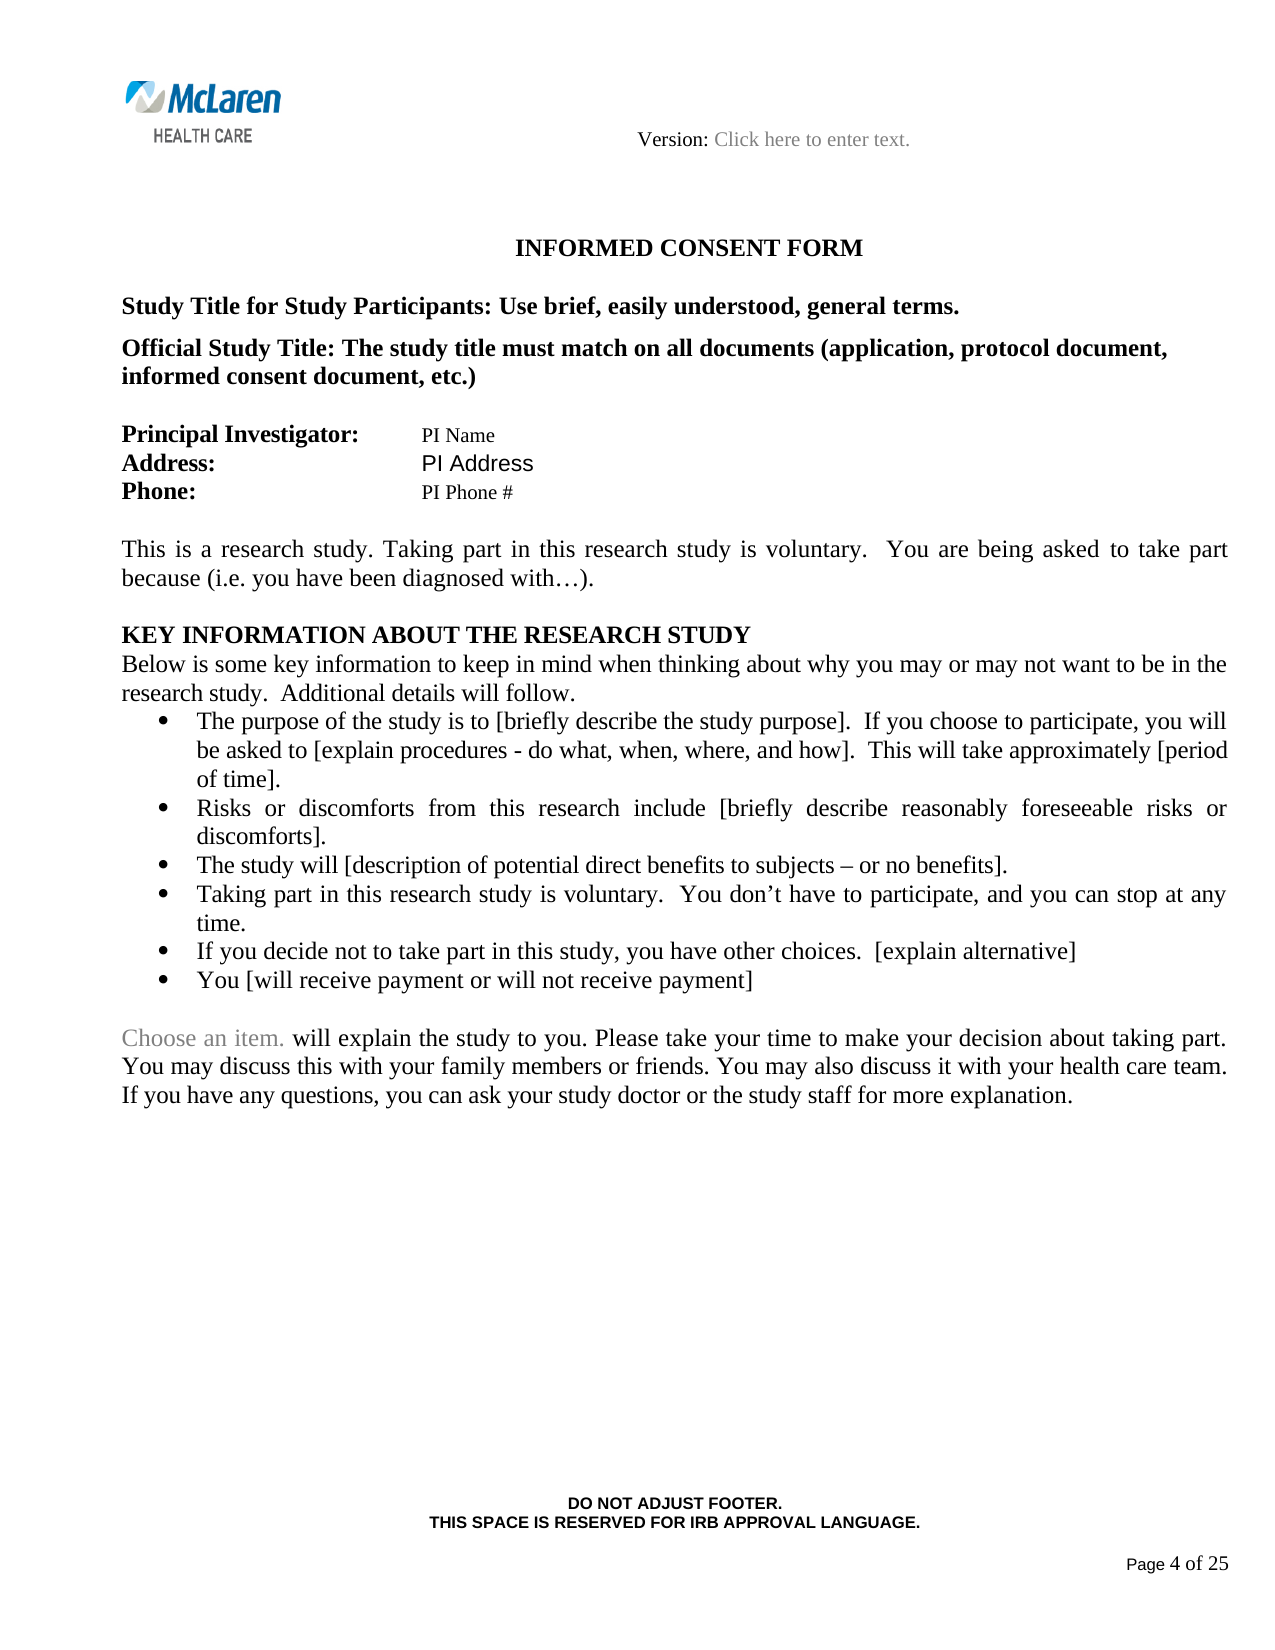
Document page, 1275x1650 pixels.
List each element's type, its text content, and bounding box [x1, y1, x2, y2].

text KEY INFORMATION ABOUT THE RESEARCH STUDY [121, 620, 1228, 649]
list will explain the study to you. Please take your time to make your decision about taking part. You may discuss this with your family members or friends. You may also discuss it with your health care team. If you have any questions, you can ask your study doctor or the study staff for more explanation. [121, 1023, 1228, 1109]
text Study Title for Study Participants: [121, 291, 1228, 320]
text This is a research study. Taking part in this research study is voluntary. You are being asked to take part because . [121, 534, 1228, 591]
list If you decide not to take part in this study, you have other choices. [explain alternative] [159, 936, 1228, 965]
picture [121, 75, 284, 147]
list The purpose of the study is to [briefly describe the study purpose]. If you choose to participate, you will be asked to [explain procedures - do what, when, where, and how]. This will take approximately [period of time]. [159, 706, 1228, 793]
text Address: [121, 448, 1228, 476]
list Taking part in this research study is voluntary. You don’t have to participate, and you can stop at any time. [159, 879, 1228, 936]
list You [will receive payment or will not receive payment] [159, 965, 1228, 994]
text Principal Investigator: [121, 419, 1228, 448]
text Below is some key information to keep in mind when thinking about why you may or may not want to be in the research study. Additional details will follow. [121, 649, 1228, 706]
text Phone: [121, 476, 1228, 505]
text INFORMED CONSENT FORM [121, 233, 1257, 262]
list The study will [description of potential direct benefits to subjects – or no benefits]. [159, 850, 1228, 879]
list Risks or discomforts from this research include [briefly describe reasonably foreseeable risks or discomforts]. [159, 793, 1228, 850]
text Official Study Title: [121, 333, 1228, 390]
